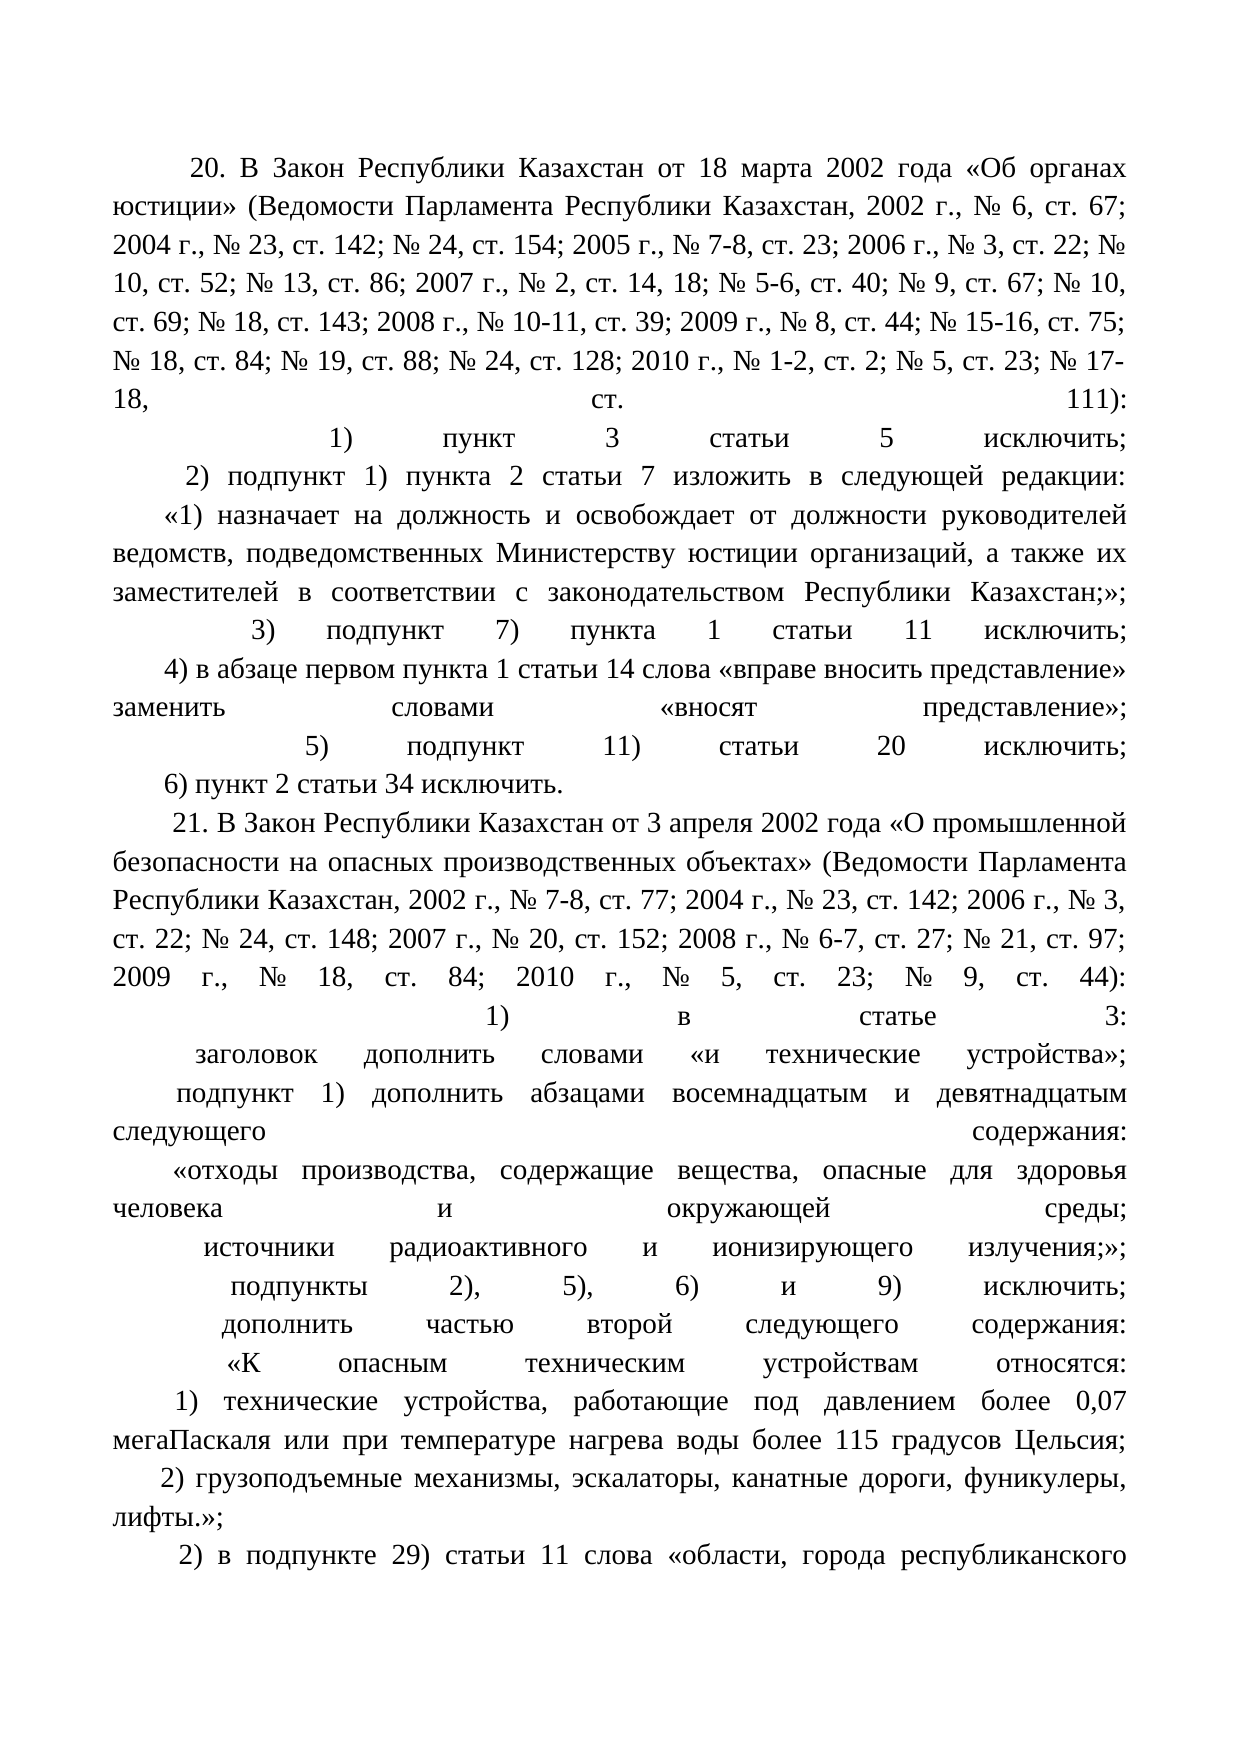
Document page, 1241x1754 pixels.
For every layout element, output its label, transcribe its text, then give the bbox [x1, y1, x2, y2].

text 20. В Закон Республики Казахстан от 18 марта 2002 года «Об органах юстиции» (Ведомости Парламента Республики Казахстан, 2002 г., № 6, ст. 67; 2004 г., № 23, ст. 142; № 24, ст. 154; 2005 г., № 7-8, ст. 23; 2006 г., № 3, ст. 22; № 10, ст. 52; № 13, ст. 86; 2007 г., № 2, ст. 14, 18; № 5-6, ст. 40; № 9, ст. 67; № 10, ст. 69; № 18, ст. 143; 2008 г., № 10-11, ст. 39; 2009 г., № 8, ст. 44; № 15-16, ст. 75; № 18, ст. 84; № 19, ст. 88; № 24, ст. 128; 2010 г., № 1-2, ст. 2; № 5, ст. 23; № 17-18, ст. 111): 1) пункт 3 статьи 5 исключить; 2) подпункт 1) пункта 2 статьи 7 изложить в следующей редакции: «1) назначает на должность и освобождает от должности руководителей ведомств, подведомственных Министерству юстиции организаций, а также их заместителей в соответствии с законодательством Республики Казахстан;»; 3) подпункт 7) пункта 1 статьи 11 исключить; 4) в абзаце первом пункта 1 статьи 14 слова «вправе вносить представление» заменить словами «вносят представление»; 5) подпункт 11) статьи 20 исключить; 6) пункт 2 статьи 34 исключить. [112, 150, 1128, 800]
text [112, 805, 1128, 1571]
